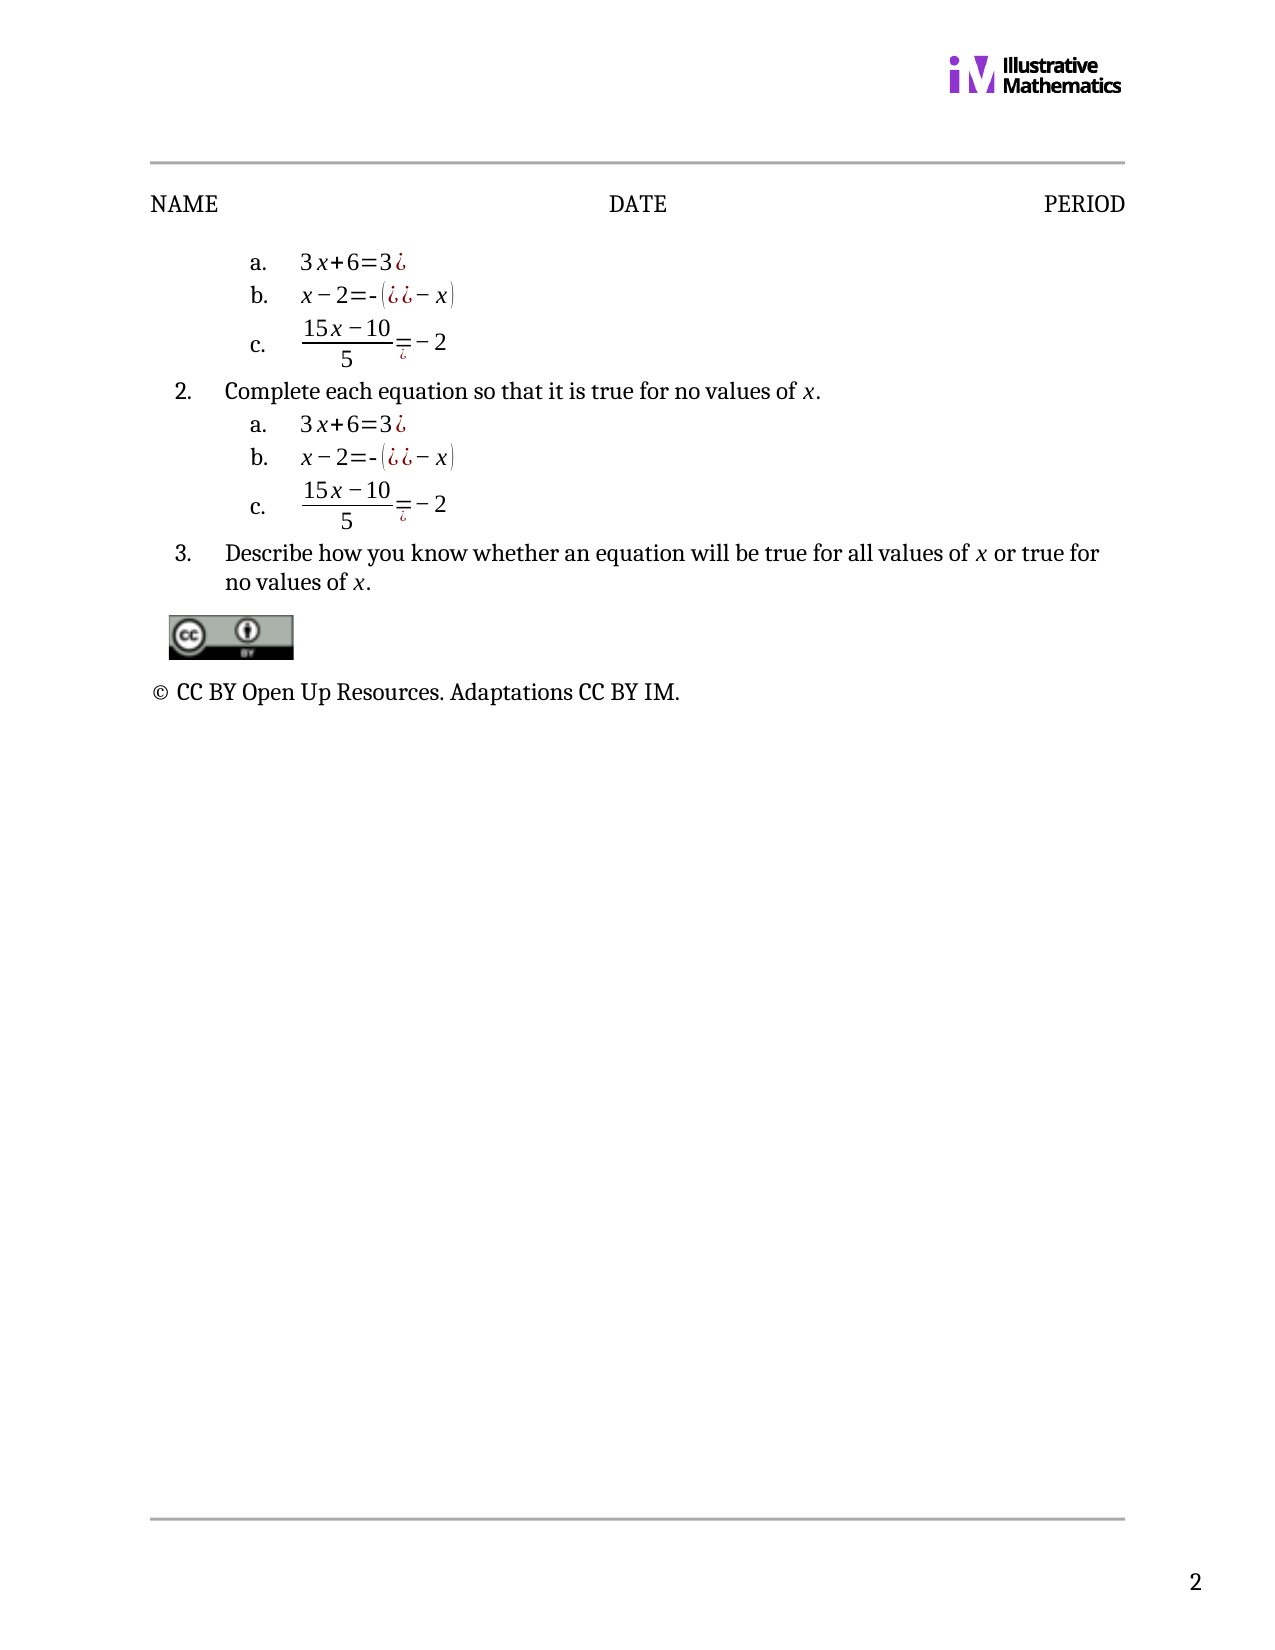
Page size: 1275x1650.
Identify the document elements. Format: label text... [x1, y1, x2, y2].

picture [168, 615, 294, 660]
list Complete each equation so that it is true for no values of . [175, 377, 1125, 406]
list Describe how you know whether an equation will be true for all values of or true for no values of . [175, 539, 1125, 597]
picture [949, 55, 1121, 93]
text © CC BY Open Up Resources. Adaptations CC BY IM. [150, 678, 1125, 707]
